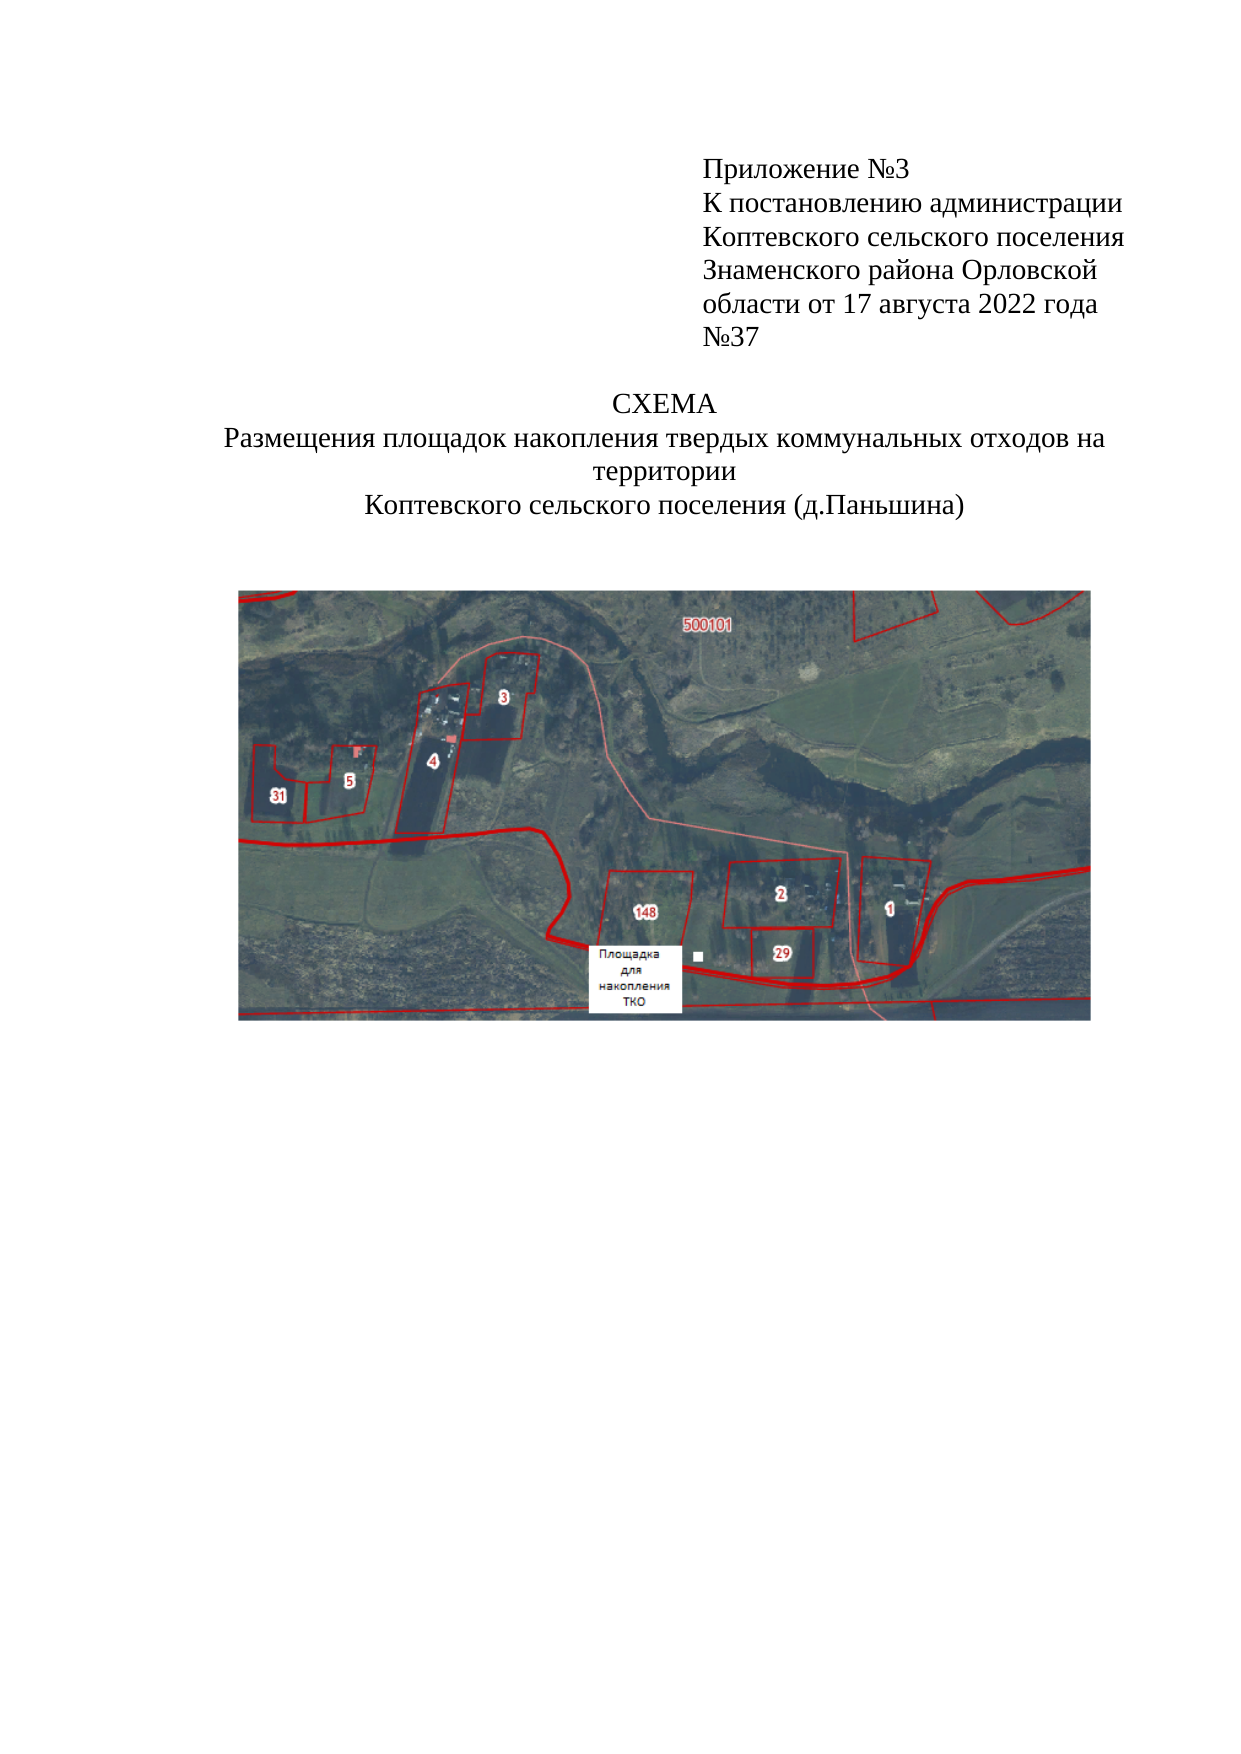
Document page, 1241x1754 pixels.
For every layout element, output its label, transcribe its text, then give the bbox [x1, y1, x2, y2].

text К постановлению администрации [702, 185, 1152, 219]
text Коптевского сельского поселения [702, 219, 1152, 252]
text Знаменского района Орловской [702, 252, 1152, 286]
text области от 17 августа 2022 года [702, 286, 1152, 319]
text Размещения площадок накопления твердых коммунальных отходов на территории [177, 420, 1152, 487]
text Приложение №3 [702, 152, 1152, 185]
text СХЕМА [177, 386, 1152, 420]
text Коптевского сельского поселения (д.Паньшина) [177, 487, 1152, 521]
picture [238, 587, 1091, 1022]
text №37 [702, 319, 1152, 353]
